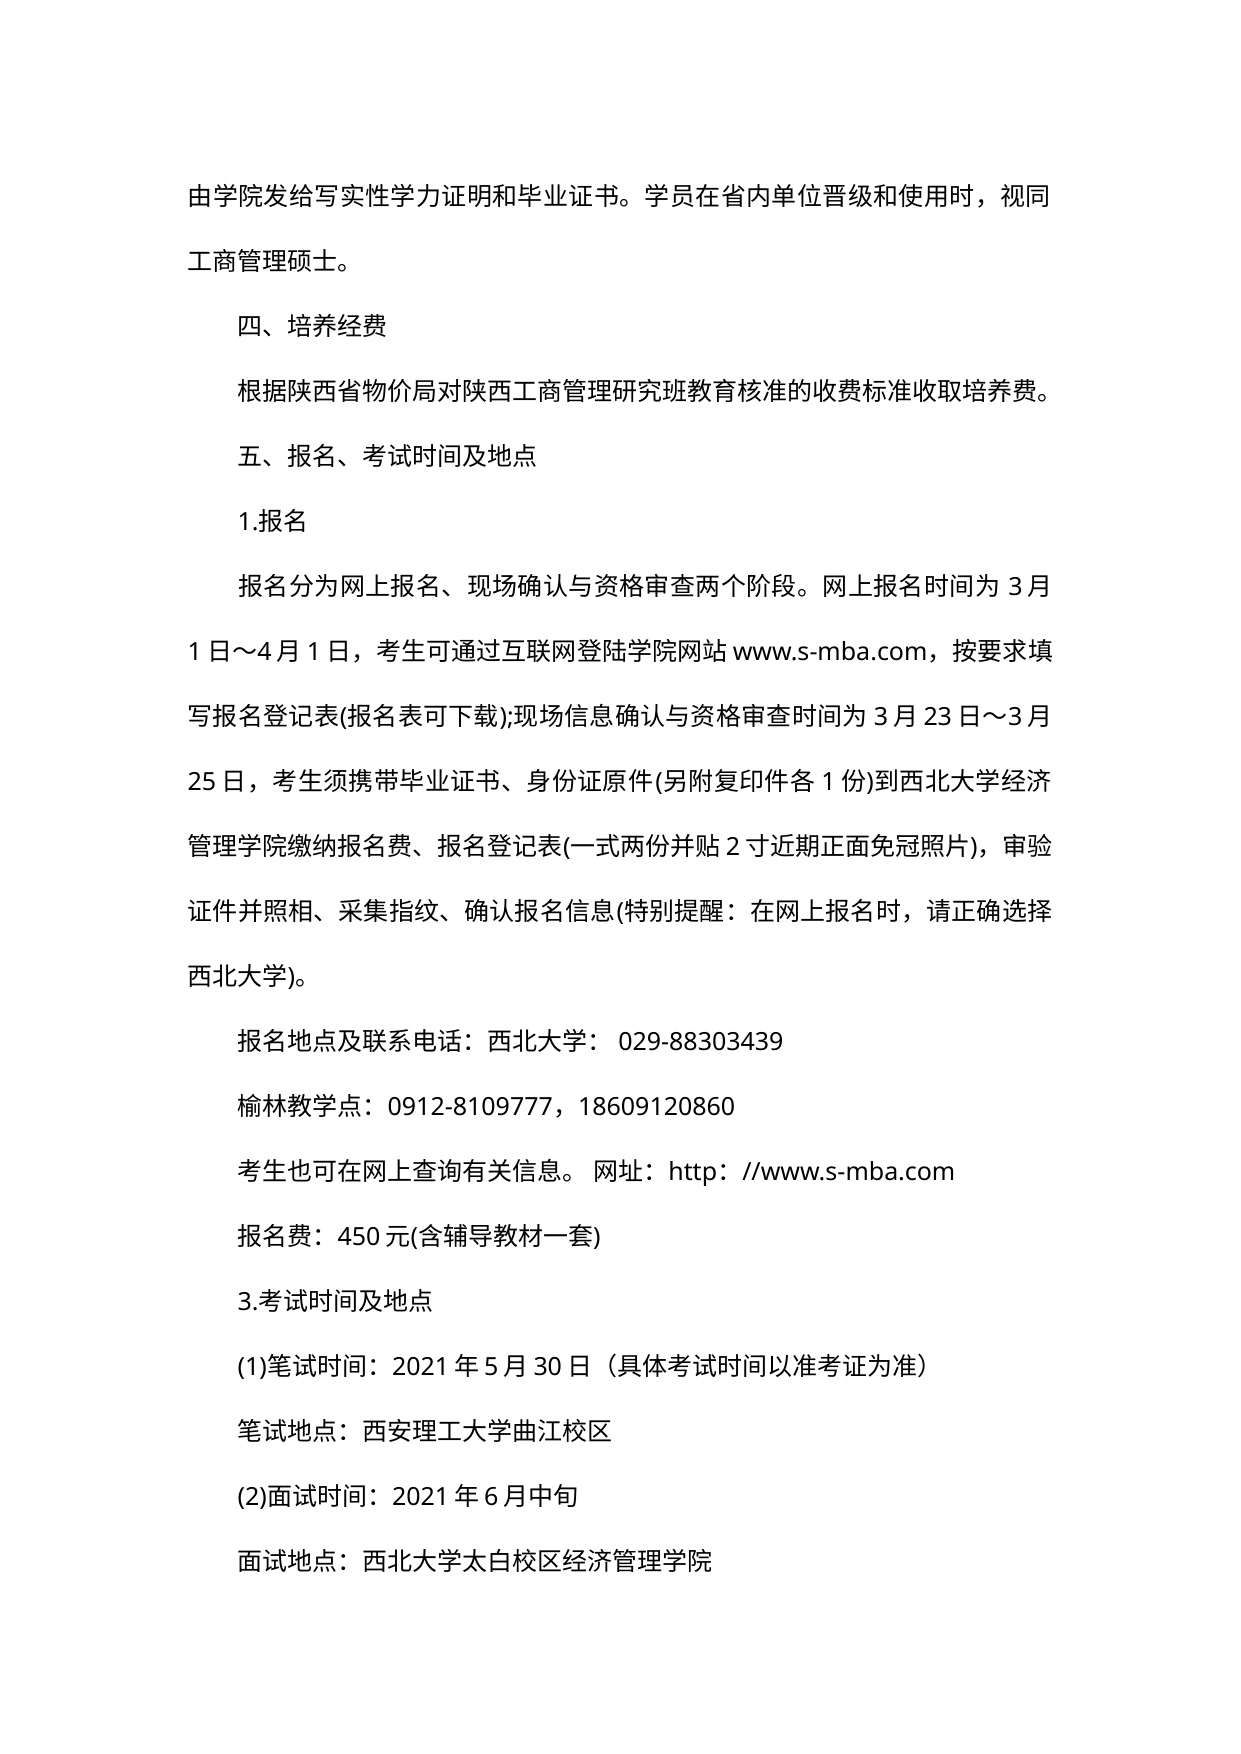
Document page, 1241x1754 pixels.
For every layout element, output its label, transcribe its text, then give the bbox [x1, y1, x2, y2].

text 3.考试时间及地点 [187, 1267, 1053, 1332]
text 1.报名 [187, 487, 1053, 552]
text 考生也可在网上查询有关信息。 网址：http：//www.s-mba.com [187, 1137, 1053, 1202]
text 四、培养经费 [187, 292, 1053, 357]
text (2)面试时间：2021年6月中旬 [187, 1462, 1053, 1527]
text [187, 162, 1053, 292]
text 报名分为网上报名、现场确认与资格审查两个阶段。网上报名时间为3月1日～4月1日，考生可通过互联网登陆学院网站www.s-mba.com，按要求填写报名登记表(报名表可下载);现场信息确认与资格审查时间为3月23日～3月25日，考生须携带毕业证书、身份证原件(另附复印件各1份)到西北大学经济管理学院缴纳报名费、报名登记表(一式两份并贴2寸近期正面免冠照片)，审验证件并照相、采集指纹、确认报名信息(特别提醒：在网上报名时，请正确选择西北大学)。 [187, 552, 1053, 1007]
text 根据陕西省物价局对陕西工商管理研究班教育核准的收费标准收取培养费。 [187, 357, 1053, 422]
text 榆林教学点：0912-8109777，18609120860 [187, 1072, 1053, 1137]
text (1)笔试时间：2021年5月30日（具体考试时间以准考证为准） [187, 1332, 1053, 1397]
text 五、报名、考试时间及地点 [187, 422, 1053, 487]
text 面试地点：西北大学太白校区经济管理学院 [187, 1527, 1053, 1592]
text 报名地点及联系电话：西北大学： 029-88303439 [187, 1007, 1053, 1072]
text 笔试地点：西安理工大学曲江校区 [187, 1397, 1053, 1462]
text 报名费：450元(含辅导教材一套) [187, 1202, 1053, 1267]
